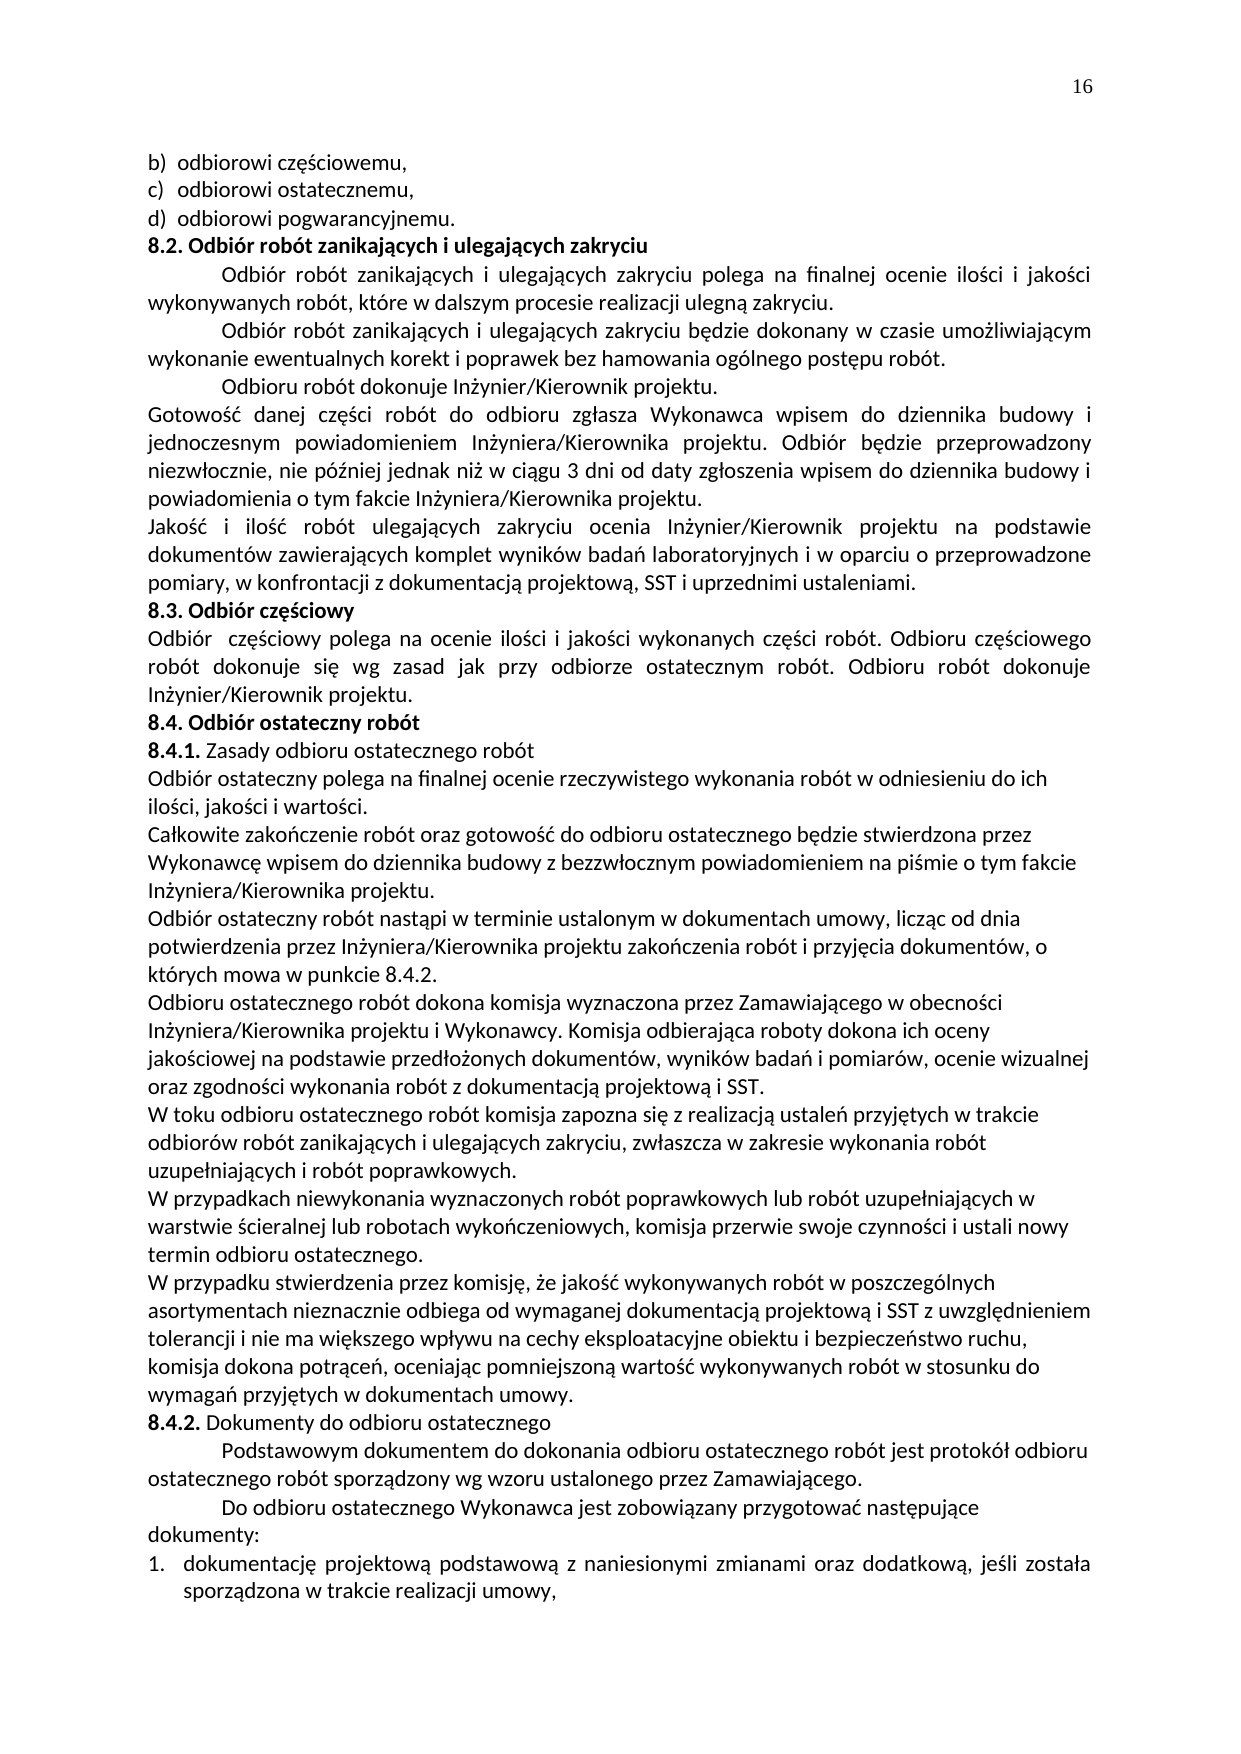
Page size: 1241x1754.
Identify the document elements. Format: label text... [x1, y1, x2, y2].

list odbiorowi częściowemu, [148, 148, 1093, 176]
subtitle 8.4. Odbiór ostateczny robót [148, 708, 1093, 736]
text Odbiór ostateczny polega na finalnej ocenie rzeczywistego wykonania robót w odniesieniu do ich ilości, jakości i wartości. [148, 764, 1093, 820]
text Odbioru ostatecznego robót dokona komisja wyznaczona przez Zamawiającego w obecności Inżyniera/Kierownika projektu i Wykonawcy. Komisja odbierająca roboty dokona ich oceny jakościowej na podstawie przedłożonych dokumentów, wyników badań i pomiarów, ocenie wizualnej oraz zgodności wykonania robót z dokumentacją projektową i SST. [148, 988, 1093, 1100]
subtitle 8.2. Odbiór robót zanikających i ulegających zakryciu [148, 232, 1093, 260]
text Odbiór ostateczny robót nastąpi w terminie ustalonym w dokumentach umowy, licząc od dnia potwierdzenia przez Inżyniera/Kierownika projektu zakończenia robót i przyjęcia dokumentów, o których mowa w punkcie 8.4.2. [148, 904, 1093, 988]
text Odbiór robót zanikających i ulegających zakryciu będzie dokonany w czasie umożliwiającym wykonanie ewentualnych korekt i poprawek bez hamowania ogólnego postępu robót. [148, 316, 1093, 372]
list odbiorowi ostatecznemu, [148, 176, 1093, 204]
text 8.4.1. Zasady odbioru ostatecznego robót [148, 736, 1093, 764]
text Jakość i ilość robót ulegających zakryciu ocenia Inżynier/Kierownik projektu na podstawie dokumentów zawierających komplet wyników badań laboratoryjnych i w oparciu o przeprowadzone pomiary, w konfrontacji z dokumentacją projektową, SST i uprzednimi ustaleniami. [148, 512, 1093, 596]
subtitle 8.4.2. Dokumenty do odbioru ostatecznego [148, 1408, 1093, 1437]
text Odbiór częściowy polega na ocenie ilości i jakości wykonanych części robót. Odbioru częściowego robót dokonuje się wg zasad jak przy odbiorze ostatecznym robót. Odbioru robót dokonuje Inżynier/Kierownik projektu. [148, 624, 1093, 708]
text Gotowość danej części robót do odbioru zgłasza Wykonawca wpisem do dziennika budowy i jednoczesnym powiadomieniem Inżyniera/Kierownika projektu. Odbiór będzie przeprowadzony niezwłocznie, nie później jednak niż w ciągu 3 dni od daty zgłoszenia wpisem do dziennika budowy i powiadomienia o tym fakcie Inżyniera/Kierownika projektu. [148, 400, 1093, 512]
text Całkowite zakończenie robót oraz gotowość do odbioru ostatecznego będzie stwierdzona przez Wykonawcę wpisem do dziennika budowy z bezzwłocznym powiadomieniem na piśmie o tym fakcie Inżyniera/Kierownika projektu. [148, 820, 1093, 904]
list dokumentację projektową podstawową z naniesionymi zmianami oraz dodatkową, jeśli została sporządzona w trakcie realizacji umowy, [148, 1549, 1093, 1605]
text Podstawowym dokumentem do dokonania odbioru ostatecznego robót jest protokół odbioru ostatecznego robót sporządzony wg wzoru ustalonego przez Zamawiającego. [148, 1437, 1093, 1493]
text W przypadku stwierdzenia przez komisję, że jakość wykonywanych robót w poszczególnych asortymentach nieznacznie odbiega od wymaganej dokumentacją projektową i SST z uwzględnieniem tolerancji i nie ma większego wpływu na cechy eksploatacyjne obiektu i bezpieczeństwo ruchu, komisja dokona potrąceń, oceniając pomniejszoną wartość wykonywanych robót w stosunku do wymagań przyjętych w dokumentach umowy. [148, 1268, 1093, 1408]
text Do odbioru ostatecznego Wykonawca jest zobowiązany przygotować następujące dokumenty: [148, 1493, 1093, 1549]
text W przypadkach niewykonania wyznaczonych robót poprawkowych lub robót uzupełniających w warstwie ścieralnej lub robotach wykończeniowych, komisja przerwie swoje czynności i ustali nowy termin odbioru ostatecznego. [148, 1184, 1093, 1268]
text Odbiór robót zanikających i ulegających zakryciu polega na finalnej ocenie ilości i jakości wykonywanych robót, które w dalszym procesie realizacji ulegną zakryciu. [148, 260, 1093, 316]
list odbiorowi pogwarancyjnemu. [148, 204, 1093, 232]
text Odbioru robót dokonuje Inżynier/Kierownik projektu. [148, 372, 1093, 400]
subtitle 8.3. Odbiór częściowy [148, 596, 1093, 624]
text W toku odbioru ostatecznego robót komisja zapozna się z realizacją ustaleń przyjętych w trakcie odbiorów robót zanikających i ulegających zakryciu, zwłaszcza w zakresie wykonania robót uzupełniających i robót poprawkowych. [148, 1100, 1093, 1184]
